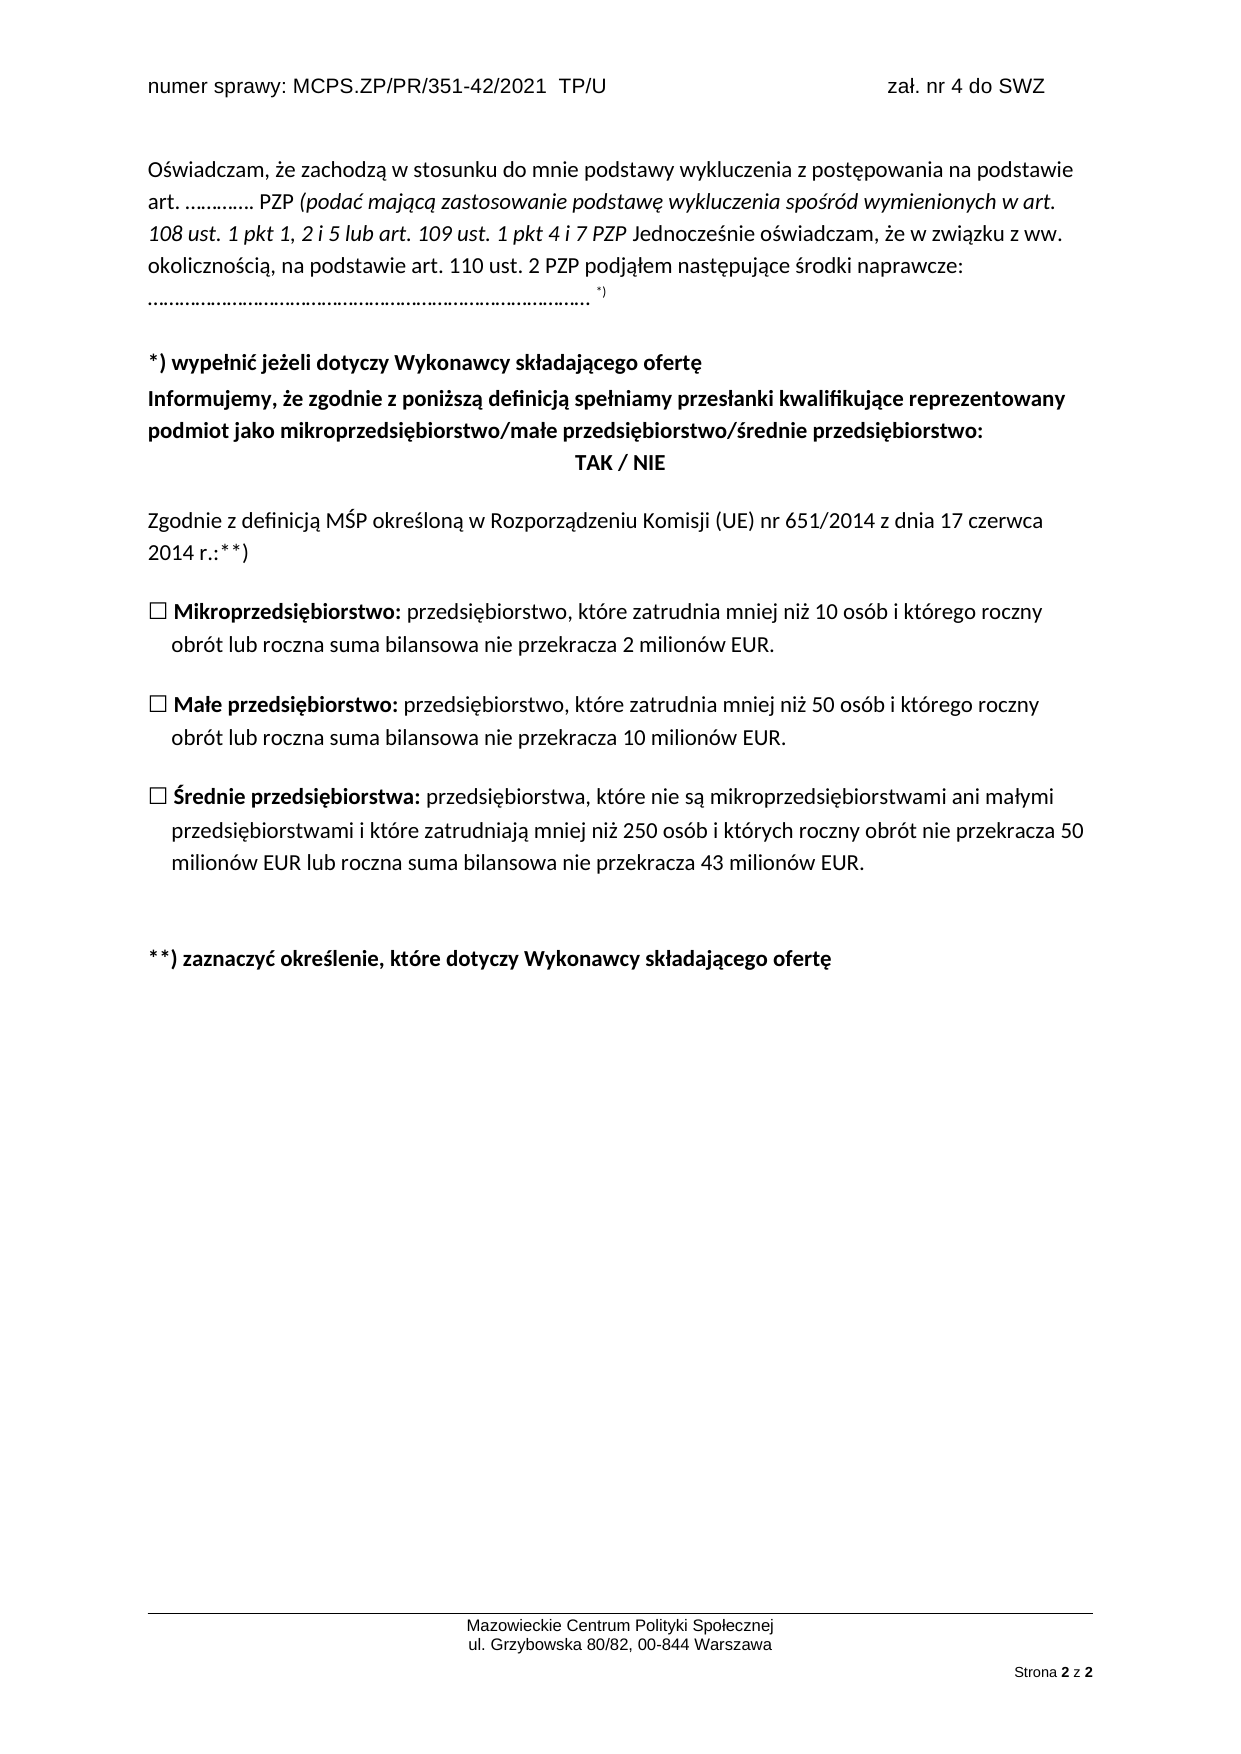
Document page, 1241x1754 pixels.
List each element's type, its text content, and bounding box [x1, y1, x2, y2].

text **) zaznaczyć określenie, które dotyczy Wykonawcy składającego ofertę [148, 944, 1093, 972]
text Oświadczam, że zachodzą w stosunku do mnie podstawy wykluczenia z postępowania na podstawie art. …………. PZP (podać mającą zastosowanie podstawę wykluczenia spośród wymienionych w art. 108 ust. 1 pkt 1, 2 i 5 lub art. 109 ust. 1 pkt 4 i 7 PZP Jednocześnie oświadczam, że w związku z ww. okolicznością, na podstawie art. 110 ust. 2 PZP podjąłem następujące środki naprawcze: ………………………………………………………………………… *) [148, 155, 1093, 311]
text TAK / NIE [148, 448, 1093, 477]
text Średnie przedsiębiorstwa: przedsiębiorstwa, które nie są mikroprzedsiębiorstwami ani małymi przedsiębiorstwami i które zatrudniają mniej niż 250 osób i których roczny obrót nie przekracza 50 milionów EUR lub roczna suma bilansowa nie przekracza 43 milionów EUR. [148, 780, 1093, 876]
text *) wypełnić jeżeli dotyczy Wykonawcy składającego ofertę [148, 348, 1093, 376]
text Zgodnie z definicją MŚP określoną w Rozporządzeniu Komisji (UE) nr 651/2014 z dnia 17 czerwca 2014 r.:**) [148, 506, 1093, 566]
subtitle Informujemy, że zgodnie z poniższą definicją spełniamy przesłanki kwalifikujące reprezentowany podmiot jako mikroprzedsiębiorstwo/małe przedsiębiorstwo/średnie przedsiębiorstwo: [148, 384, 1093, 444]
text Mikroprzedsiębiorstwo: przedsiębiorstwo, które zatrudnia mniej niż 10 osób i którego roczny obrót lub roczna suma bilansowa nie przekracza 2 milionów EUR. [148, 595, 1093, 658]
text Małe przedsiębiorstwo: przedsiębiorstwo, które zatrudnia mniej niż 50 osób i którego roczny obrót lub roczna suma bilansowa nie przekracza 10 milionów EUR. [148, 688, 1093, 751]
